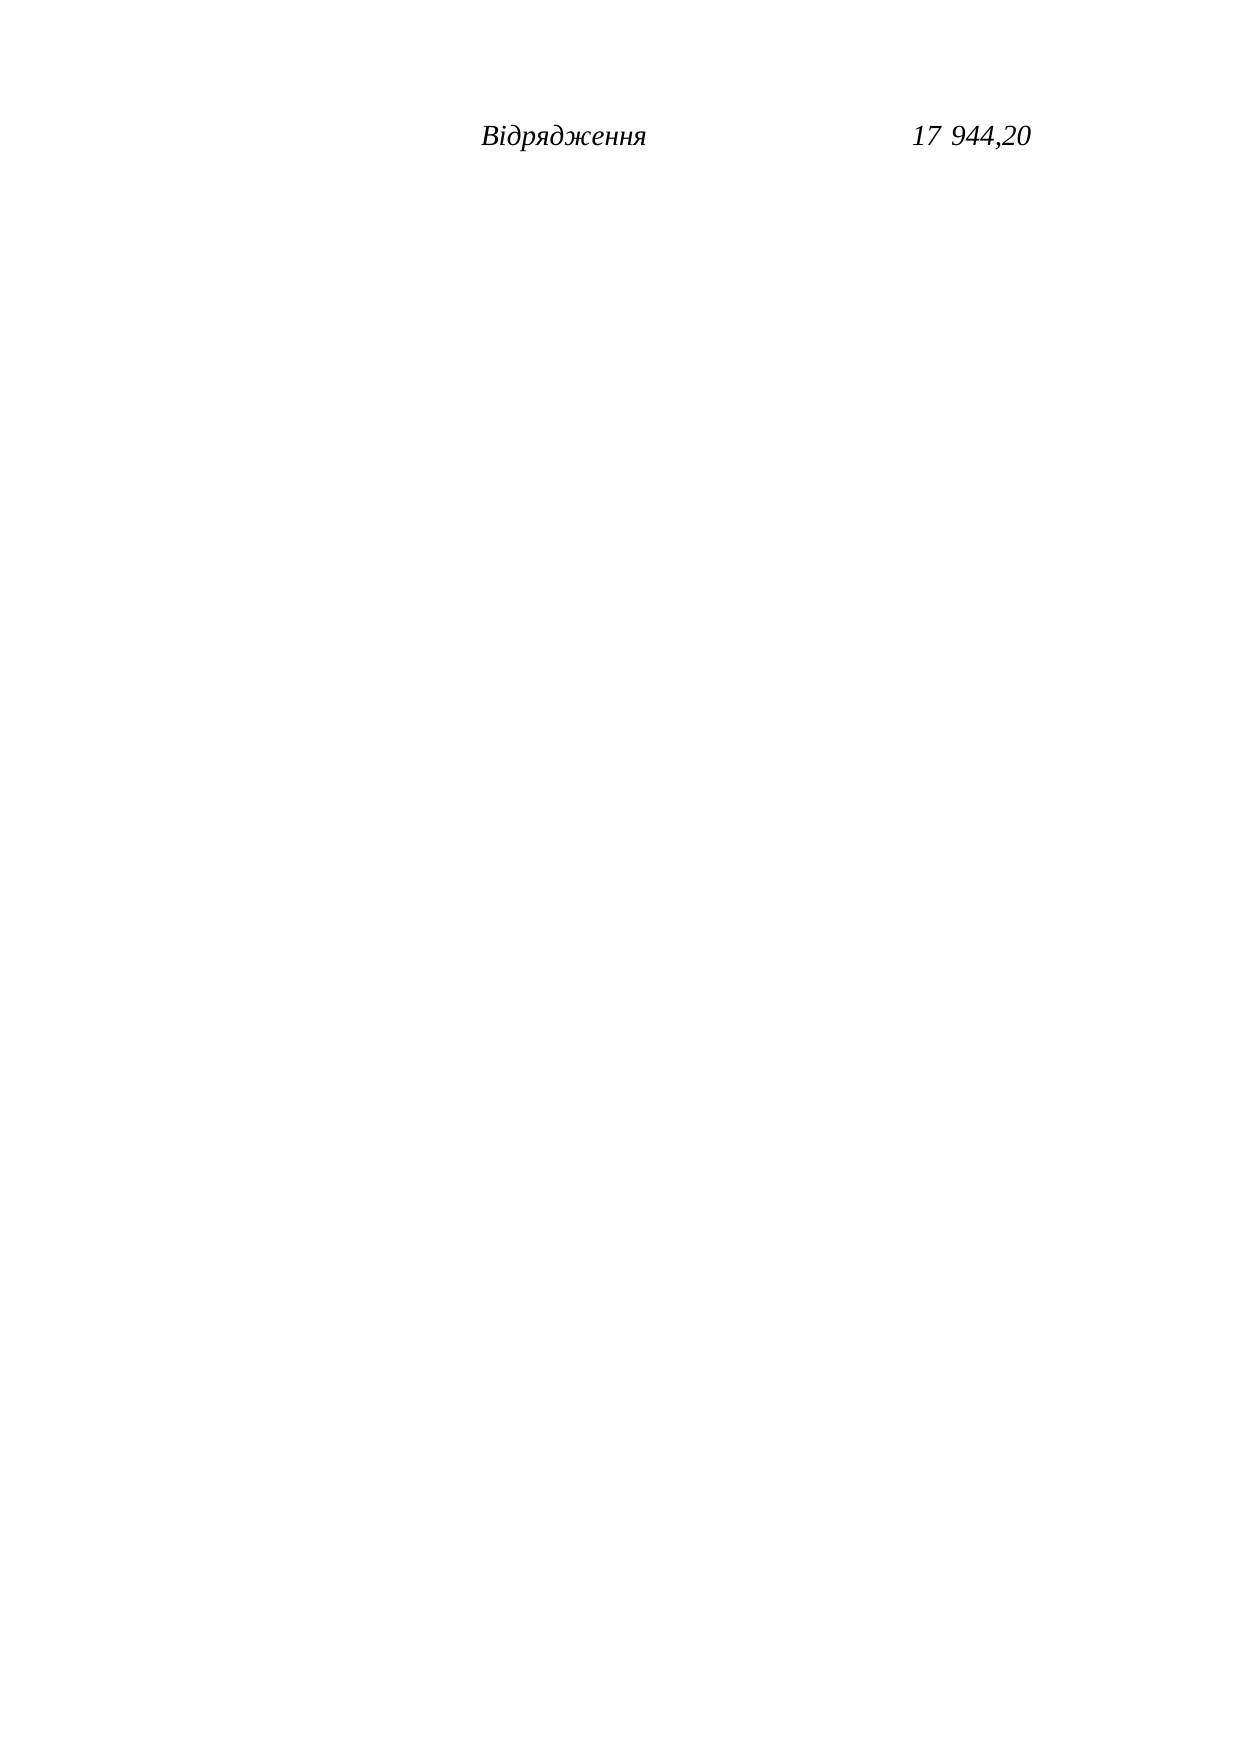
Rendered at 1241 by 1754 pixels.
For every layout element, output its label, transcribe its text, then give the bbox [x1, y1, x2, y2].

text Відрядження 17 944,20 [177, 118, 1152, 152]
